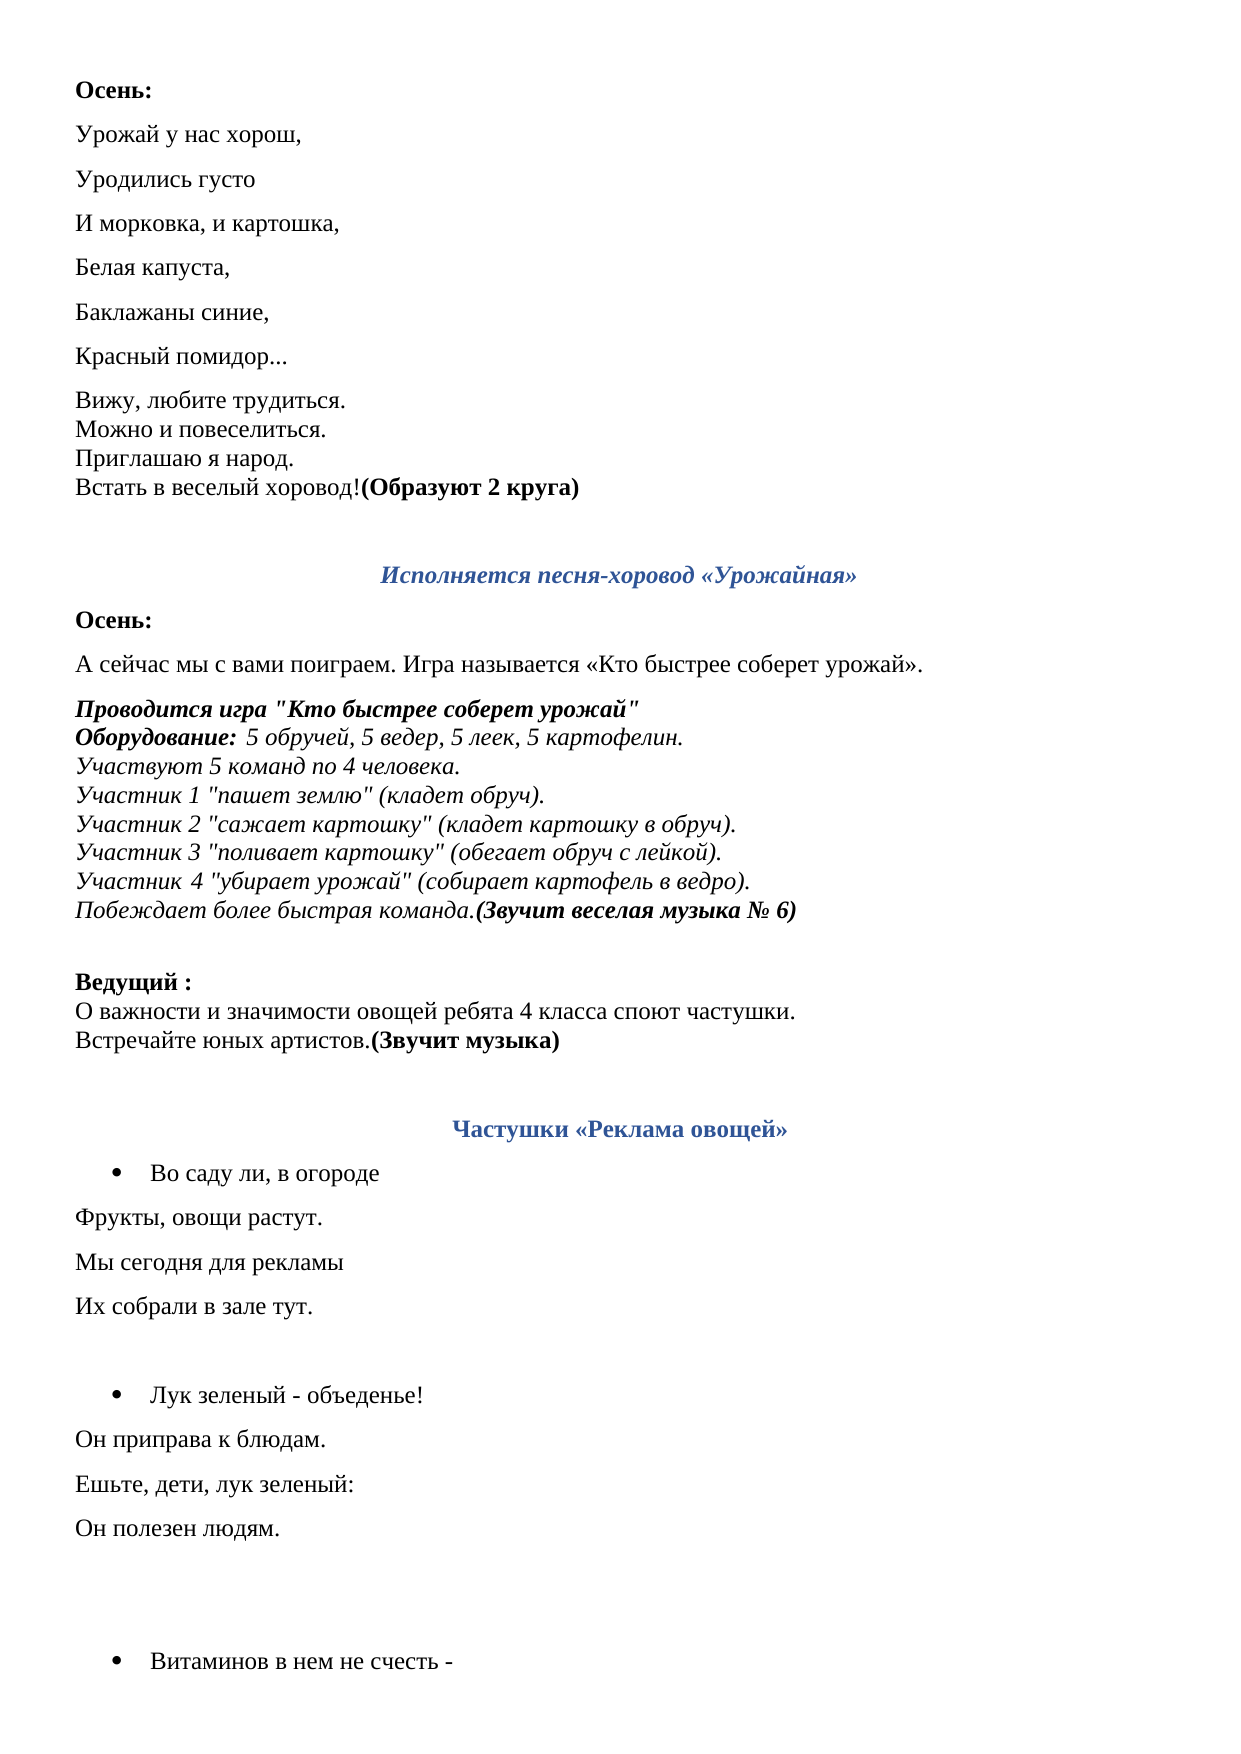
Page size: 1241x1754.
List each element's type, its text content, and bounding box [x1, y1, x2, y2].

text Он приправа к блюдам. [75, 1424, 1165, 1453]
text Осень: [75, 605, 1165, 634]
text Красный помидор... [75, 341, 1165, 370]
list Лук зеленый - объеденье! [112, 1380, 1165, 1409]
list Во саду ли, в огороде [112, 1158, 1165, 1187]
text Их собрали в зале тут. [75, 1291, 1165, 1320]
text Фрукты, овощи растут. [75, 1202, 1165, 1231]
text Он полезен людям. [75, 1513, 1165, 1542]
text А сейчас мы с вами поиграем. Игра называется «Кто быстрее соберет урожай». [75, 649, 1165, 678]
text Исполняется песня-хоровод «Урожайная» [75, 561, 1165, 589]
text И морковка, и картошка, [75, 208, 1165, 237]
text Белая капуста, [75, 252, 1165, 281]
text Осень: [75, 75, 1165, 104]
text Уродились густо [75, 164, 1165, 192]
text Мы сегодня для рекламы [75, 1247, 1165, 1276]
text Проводится игра "Кто быстрее соберет урожай" Оборудование: 5 обручей, 5 ведер, 5 леек, 5 картофелин. Участвуют 5 команд по 4 человека. Участник 1 "пашет землю" (кладет обруч). Участник 2 "сажает картошку" (кладет картошку в обруч). Участник 3 "поливает картошку" (обегает обруч с лейкой). Участник 4 "убирает урожай" (собирает картофель в ведро). Побеждает более быстрая команда.(Звучит веселая музыка № 6) [75, 694, 1165, 952]
text Урожай у нас хорош, [75, 119, 1165, 148]
text Ведущий : О важности и значимости овощей ребята 4 класса споют частушки. Встречайте юных артистов.(Звучит музыка) [75, 967, 1165, 1054]
text Баклажаны синие, [75, 297, 1165, 326]
list Витаминов в нем не счесть - [112, 1646, 1165, 1675]
text Ешьте, дети, лук зеленый: [75, 1469, 1165, 1497]
text Частушки «Реклама овощей» [75, 1114, 1165, 1142]
text Вижу, любите трудиться. Можно и повеселиться. Приглашаю я народ. Встать в веселый хоровод!(Образуют 2 круга) [75, 386, 1165, 501]
